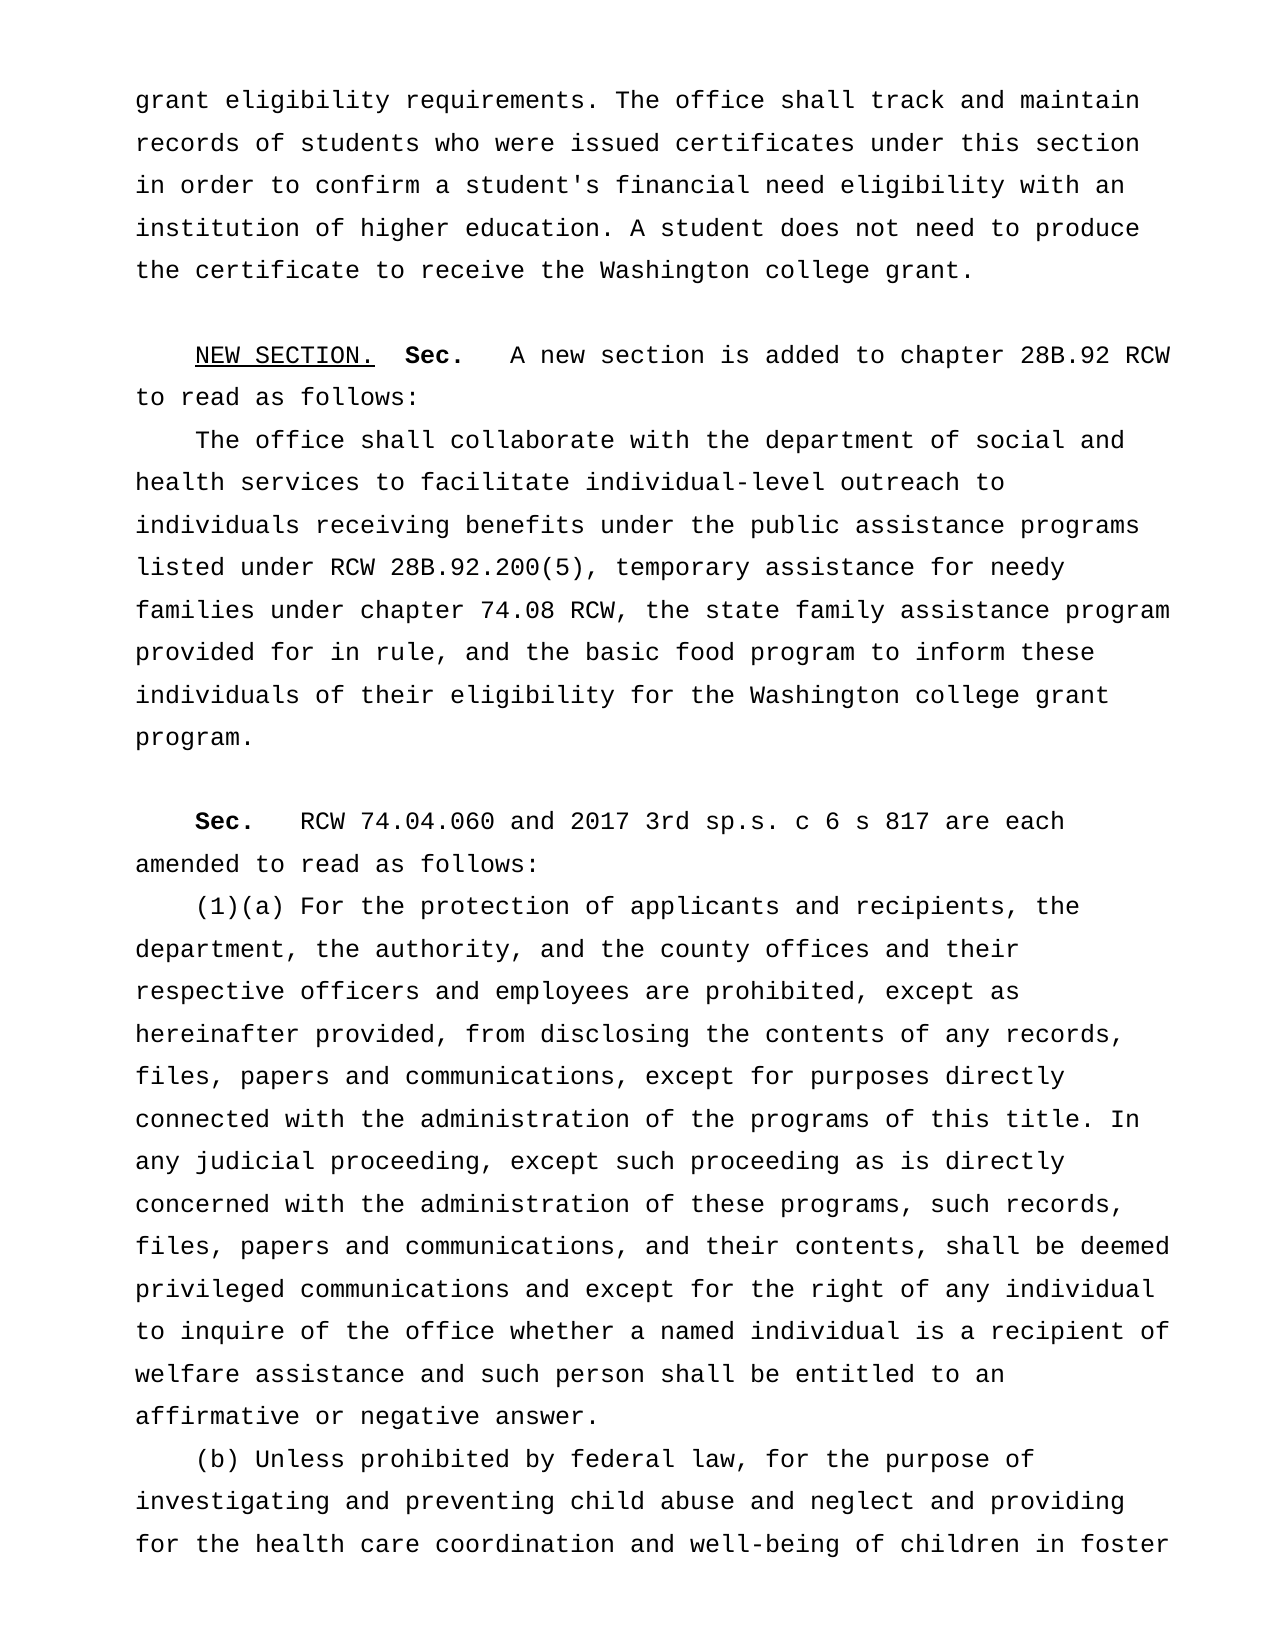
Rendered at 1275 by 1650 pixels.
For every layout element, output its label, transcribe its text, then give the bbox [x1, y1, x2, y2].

text Sec. RCW 74.04.060 and 2017 3rd sp.s. c 6 s 817 are each amended to read as follows: [135, 796, 1170, 881]
text The office shall collaborate with the department of social and health services to facilitate individual-level outreach to individuals receiving benefits under the public assistance programs listed under RCW 28B.92.200(5), temporary assistance for needy families under chapter 74.08 RCW, the state family assistance program provided for in rule, and the basic food program to inform these individuals of their eligibility for the Washington college grant program. [135, 414, 1170, 754]
text (1)(a) For the protection of applicants and recipients, the department, the authority, and the county offices and their respective officers and employees are prohibited, except as hereinafter provided, from disclosing the contents of any records, files, papers and communications, except for purposes directly connected with the administration of the programs of this title. In any judicial proceeding, except such proceeding as is directly concerned with the administration of these programs, such records, files, papers and communications, and their contents, shall be deemed privileged communications and except for the right of any individual to inquire of the office whether a named individual is a recipient of welfare assistance and such person shall be entitled to an affirmative or negative answer. [135, 881, 1170, 1433]
text NEW SECTION. Sec. A new section is added to chapter 28B.92 RCW to read as follows: [135, 329, 1170, 414]
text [135, 75, 1170, 287]
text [135, 1433, 1170, 1561]
